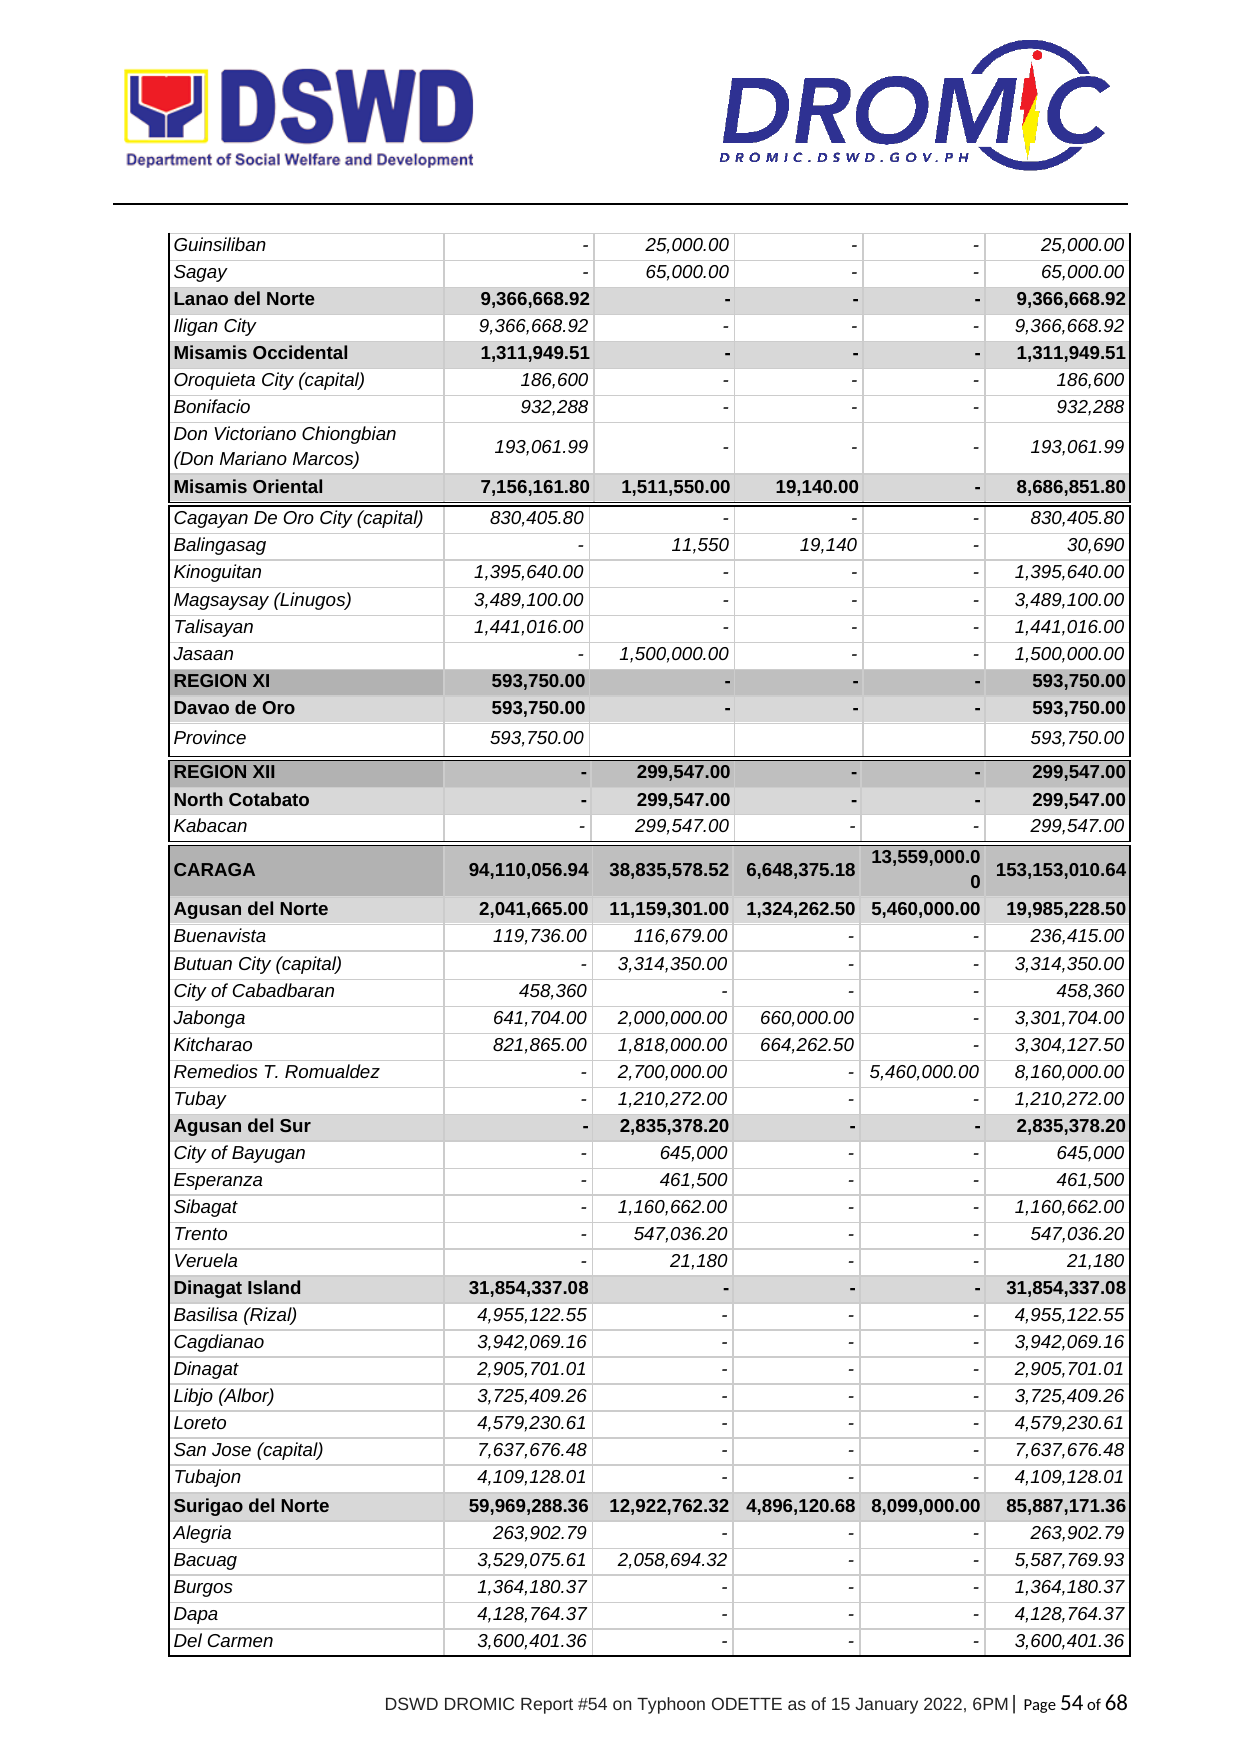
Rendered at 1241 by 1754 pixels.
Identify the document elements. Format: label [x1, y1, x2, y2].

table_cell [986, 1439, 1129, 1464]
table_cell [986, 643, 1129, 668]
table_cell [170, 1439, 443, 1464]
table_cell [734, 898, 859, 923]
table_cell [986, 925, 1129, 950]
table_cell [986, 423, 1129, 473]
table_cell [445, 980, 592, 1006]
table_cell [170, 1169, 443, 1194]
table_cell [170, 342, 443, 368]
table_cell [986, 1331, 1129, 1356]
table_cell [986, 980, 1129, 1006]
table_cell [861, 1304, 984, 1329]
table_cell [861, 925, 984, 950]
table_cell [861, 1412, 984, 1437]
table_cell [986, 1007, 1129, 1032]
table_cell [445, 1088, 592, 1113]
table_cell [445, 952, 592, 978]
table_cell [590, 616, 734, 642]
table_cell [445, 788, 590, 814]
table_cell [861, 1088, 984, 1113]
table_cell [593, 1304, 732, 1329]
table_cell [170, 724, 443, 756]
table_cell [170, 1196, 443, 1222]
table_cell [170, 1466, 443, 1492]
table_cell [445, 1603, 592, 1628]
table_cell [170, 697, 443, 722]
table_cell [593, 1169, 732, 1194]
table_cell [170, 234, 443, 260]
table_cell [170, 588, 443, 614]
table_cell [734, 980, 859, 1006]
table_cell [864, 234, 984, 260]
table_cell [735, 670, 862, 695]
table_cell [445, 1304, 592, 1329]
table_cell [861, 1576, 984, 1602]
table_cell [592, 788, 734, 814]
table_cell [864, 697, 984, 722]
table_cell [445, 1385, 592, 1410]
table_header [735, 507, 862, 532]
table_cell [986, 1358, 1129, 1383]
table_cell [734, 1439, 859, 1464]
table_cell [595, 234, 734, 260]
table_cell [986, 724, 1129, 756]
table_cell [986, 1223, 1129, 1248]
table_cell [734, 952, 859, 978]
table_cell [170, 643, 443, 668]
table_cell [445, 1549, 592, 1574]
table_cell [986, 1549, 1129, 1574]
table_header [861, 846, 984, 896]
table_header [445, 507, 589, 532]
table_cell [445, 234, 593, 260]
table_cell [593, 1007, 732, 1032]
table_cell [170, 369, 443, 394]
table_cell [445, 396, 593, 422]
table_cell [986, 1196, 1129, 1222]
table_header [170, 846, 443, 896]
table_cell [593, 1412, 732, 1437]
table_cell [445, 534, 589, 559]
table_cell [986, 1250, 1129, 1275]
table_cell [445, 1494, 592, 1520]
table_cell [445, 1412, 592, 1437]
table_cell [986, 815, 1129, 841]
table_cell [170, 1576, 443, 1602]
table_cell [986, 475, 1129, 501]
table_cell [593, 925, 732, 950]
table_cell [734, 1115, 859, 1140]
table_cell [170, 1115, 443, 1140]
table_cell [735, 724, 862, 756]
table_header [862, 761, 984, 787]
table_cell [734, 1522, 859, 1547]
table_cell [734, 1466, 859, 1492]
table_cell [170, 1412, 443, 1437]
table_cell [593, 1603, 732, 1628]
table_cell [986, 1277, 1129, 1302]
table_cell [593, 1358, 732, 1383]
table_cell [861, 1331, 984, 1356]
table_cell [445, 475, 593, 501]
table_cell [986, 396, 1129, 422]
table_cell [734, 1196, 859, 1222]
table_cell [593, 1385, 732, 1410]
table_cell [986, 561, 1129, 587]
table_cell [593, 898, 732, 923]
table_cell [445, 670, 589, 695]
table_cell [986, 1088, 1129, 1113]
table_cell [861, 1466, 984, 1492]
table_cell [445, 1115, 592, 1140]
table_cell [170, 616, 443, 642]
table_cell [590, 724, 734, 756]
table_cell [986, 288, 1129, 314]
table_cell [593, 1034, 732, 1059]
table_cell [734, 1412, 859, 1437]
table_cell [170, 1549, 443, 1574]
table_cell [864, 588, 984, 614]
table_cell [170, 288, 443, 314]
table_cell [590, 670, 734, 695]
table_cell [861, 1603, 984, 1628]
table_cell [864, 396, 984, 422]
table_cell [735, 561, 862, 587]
picture [676, 39, 1149, 171]
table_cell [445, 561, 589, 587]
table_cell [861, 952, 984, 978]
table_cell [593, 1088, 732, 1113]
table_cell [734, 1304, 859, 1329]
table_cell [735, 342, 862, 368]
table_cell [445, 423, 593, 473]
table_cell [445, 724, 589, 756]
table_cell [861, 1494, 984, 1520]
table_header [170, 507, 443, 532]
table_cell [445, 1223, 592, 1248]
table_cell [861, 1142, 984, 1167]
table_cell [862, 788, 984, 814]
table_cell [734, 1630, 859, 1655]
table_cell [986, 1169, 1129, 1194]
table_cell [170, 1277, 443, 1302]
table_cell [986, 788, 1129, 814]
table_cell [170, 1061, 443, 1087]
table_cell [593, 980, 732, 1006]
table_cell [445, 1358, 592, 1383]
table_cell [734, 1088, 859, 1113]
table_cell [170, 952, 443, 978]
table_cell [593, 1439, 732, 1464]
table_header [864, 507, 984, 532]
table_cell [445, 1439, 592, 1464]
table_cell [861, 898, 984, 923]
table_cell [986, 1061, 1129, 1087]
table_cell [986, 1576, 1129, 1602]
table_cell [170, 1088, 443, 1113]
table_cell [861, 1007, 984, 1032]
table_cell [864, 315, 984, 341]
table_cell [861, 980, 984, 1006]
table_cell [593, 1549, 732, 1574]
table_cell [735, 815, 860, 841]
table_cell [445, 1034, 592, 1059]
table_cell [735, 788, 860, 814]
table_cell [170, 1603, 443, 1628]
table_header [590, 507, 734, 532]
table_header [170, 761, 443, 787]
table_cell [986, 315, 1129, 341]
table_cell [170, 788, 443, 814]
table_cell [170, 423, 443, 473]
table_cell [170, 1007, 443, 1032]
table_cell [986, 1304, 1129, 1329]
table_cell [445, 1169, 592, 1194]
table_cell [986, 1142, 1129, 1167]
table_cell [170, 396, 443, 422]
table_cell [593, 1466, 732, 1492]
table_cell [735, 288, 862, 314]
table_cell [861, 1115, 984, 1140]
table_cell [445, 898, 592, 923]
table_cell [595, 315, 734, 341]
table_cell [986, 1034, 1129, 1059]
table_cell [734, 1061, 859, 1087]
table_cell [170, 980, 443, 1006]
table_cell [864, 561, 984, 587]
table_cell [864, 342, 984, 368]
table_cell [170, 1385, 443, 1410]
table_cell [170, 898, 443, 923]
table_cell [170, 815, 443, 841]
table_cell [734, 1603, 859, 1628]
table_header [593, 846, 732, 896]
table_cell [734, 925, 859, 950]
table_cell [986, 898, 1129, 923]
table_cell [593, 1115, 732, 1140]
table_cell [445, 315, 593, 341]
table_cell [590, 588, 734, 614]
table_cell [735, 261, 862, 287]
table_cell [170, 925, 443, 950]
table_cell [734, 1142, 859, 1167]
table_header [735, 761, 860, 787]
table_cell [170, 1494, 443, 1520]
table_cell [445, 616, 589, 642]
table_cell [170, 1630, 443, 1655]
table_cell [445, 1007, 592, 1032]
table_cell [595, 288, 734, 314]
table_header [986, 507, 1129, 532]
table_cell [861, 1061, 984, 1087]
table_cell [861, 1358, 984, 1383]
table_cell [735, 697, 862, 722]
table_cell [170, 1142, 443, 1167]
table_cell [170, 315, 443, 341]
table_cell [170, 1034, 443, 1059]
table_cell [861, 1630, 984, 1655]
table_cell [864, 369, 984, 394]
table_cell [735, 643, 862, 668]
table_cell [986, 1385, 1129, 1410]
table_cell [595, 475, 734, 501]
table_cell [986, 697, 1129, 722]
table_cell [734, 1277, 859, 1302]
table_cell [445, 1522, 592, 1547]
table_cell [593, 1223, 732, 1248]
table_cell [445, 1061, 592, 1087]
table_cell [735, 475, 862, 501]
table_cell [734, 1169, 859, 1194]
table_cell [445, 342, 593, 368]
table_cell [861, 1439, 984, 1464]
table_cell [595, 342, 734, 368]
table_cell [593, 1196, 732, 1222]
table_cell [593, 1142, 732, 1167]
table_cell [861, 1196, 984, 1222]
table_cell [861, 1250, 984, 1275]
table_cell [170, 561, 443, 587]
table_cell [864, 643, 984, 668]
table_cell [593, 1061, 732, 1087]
picture [112, 65, 487, 173]
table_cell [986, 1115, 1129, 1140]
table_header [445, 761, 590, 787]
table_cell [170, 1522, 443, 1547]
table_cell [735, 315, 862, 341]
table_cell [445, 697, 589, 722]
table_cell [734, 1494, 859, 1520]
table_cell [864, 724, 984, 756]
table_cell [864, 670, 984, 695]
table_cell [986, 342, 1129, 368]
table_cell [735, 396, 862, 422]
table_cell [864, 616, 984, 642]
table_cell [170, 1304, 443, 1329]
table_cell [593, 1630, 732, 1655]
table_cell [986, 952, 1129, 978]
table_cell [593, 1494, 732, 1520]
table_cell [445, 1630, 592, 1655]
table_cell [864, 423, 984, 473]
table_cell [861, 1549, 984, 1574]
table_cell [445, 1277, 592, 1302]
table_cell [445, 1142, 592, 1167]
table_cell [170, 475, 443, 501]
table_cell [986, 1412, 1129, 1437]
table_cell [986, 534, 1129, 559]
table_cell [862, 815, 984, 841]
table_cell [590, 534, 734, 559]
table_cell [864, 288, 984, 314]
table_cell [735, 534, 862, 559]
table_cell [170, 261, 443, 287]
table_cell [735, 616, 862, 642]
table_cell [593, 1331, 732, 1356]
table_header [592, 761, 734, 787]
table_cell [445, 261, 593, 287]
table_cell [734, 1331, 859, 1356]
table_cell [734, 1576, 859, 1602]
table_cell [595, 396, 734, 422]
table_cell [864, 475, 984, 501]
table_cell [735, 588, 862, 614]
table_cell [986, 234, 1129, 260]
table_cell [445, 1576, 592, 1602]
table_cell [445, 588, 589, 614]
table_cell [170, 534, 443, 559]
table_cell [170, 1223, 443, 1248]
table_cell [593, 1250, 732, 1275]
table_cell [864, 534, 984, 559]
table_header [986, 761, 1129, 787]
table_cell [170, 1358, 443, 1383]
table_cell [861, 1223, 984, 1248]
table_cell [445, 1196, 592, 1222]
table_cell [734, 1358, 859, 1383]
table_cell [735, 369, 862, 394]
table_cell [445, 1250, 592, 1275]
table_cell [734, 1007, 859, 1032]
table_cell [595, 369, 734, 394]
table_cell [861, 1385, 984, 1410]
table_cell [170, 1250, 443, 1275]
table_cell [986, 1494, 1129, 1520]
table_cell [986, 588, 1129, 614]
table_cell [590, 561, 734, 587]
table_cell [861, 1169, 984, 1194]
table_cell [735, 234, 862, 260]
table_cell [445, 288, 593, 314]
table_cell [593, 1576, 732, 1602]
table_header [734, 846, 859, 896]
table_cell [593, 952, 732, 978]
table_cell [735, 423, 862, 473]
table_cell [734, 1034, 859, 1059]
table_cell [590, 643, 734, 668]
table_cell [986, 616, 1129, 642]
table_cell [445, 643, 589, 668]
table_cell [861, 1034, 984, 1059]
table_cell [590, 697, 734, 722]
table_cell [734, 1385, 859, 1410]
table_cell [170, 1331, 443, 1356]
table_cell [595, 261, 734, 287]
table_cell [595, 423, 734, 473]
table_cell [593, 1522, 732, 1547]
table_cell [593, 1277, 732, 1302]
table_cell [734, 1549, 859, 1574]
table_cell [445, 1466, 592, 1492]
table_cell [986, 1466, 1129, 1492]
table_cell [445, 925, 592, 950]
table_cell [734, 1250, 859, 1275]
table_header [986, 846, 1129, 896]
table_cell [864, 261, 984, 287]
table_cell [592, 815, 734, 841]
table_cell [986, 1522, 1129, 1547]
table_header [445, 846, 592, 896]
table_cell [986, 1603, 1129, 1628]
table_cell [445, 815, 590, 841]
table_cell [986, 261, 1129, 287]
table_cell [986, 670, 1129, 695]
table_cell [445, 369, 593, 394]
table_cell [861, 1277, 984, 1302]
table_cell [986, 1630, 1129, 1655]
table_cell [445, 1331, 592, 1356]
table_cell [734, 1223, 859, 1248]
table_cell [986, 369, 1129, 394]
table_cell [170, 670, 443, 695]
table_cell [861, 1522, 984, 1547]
